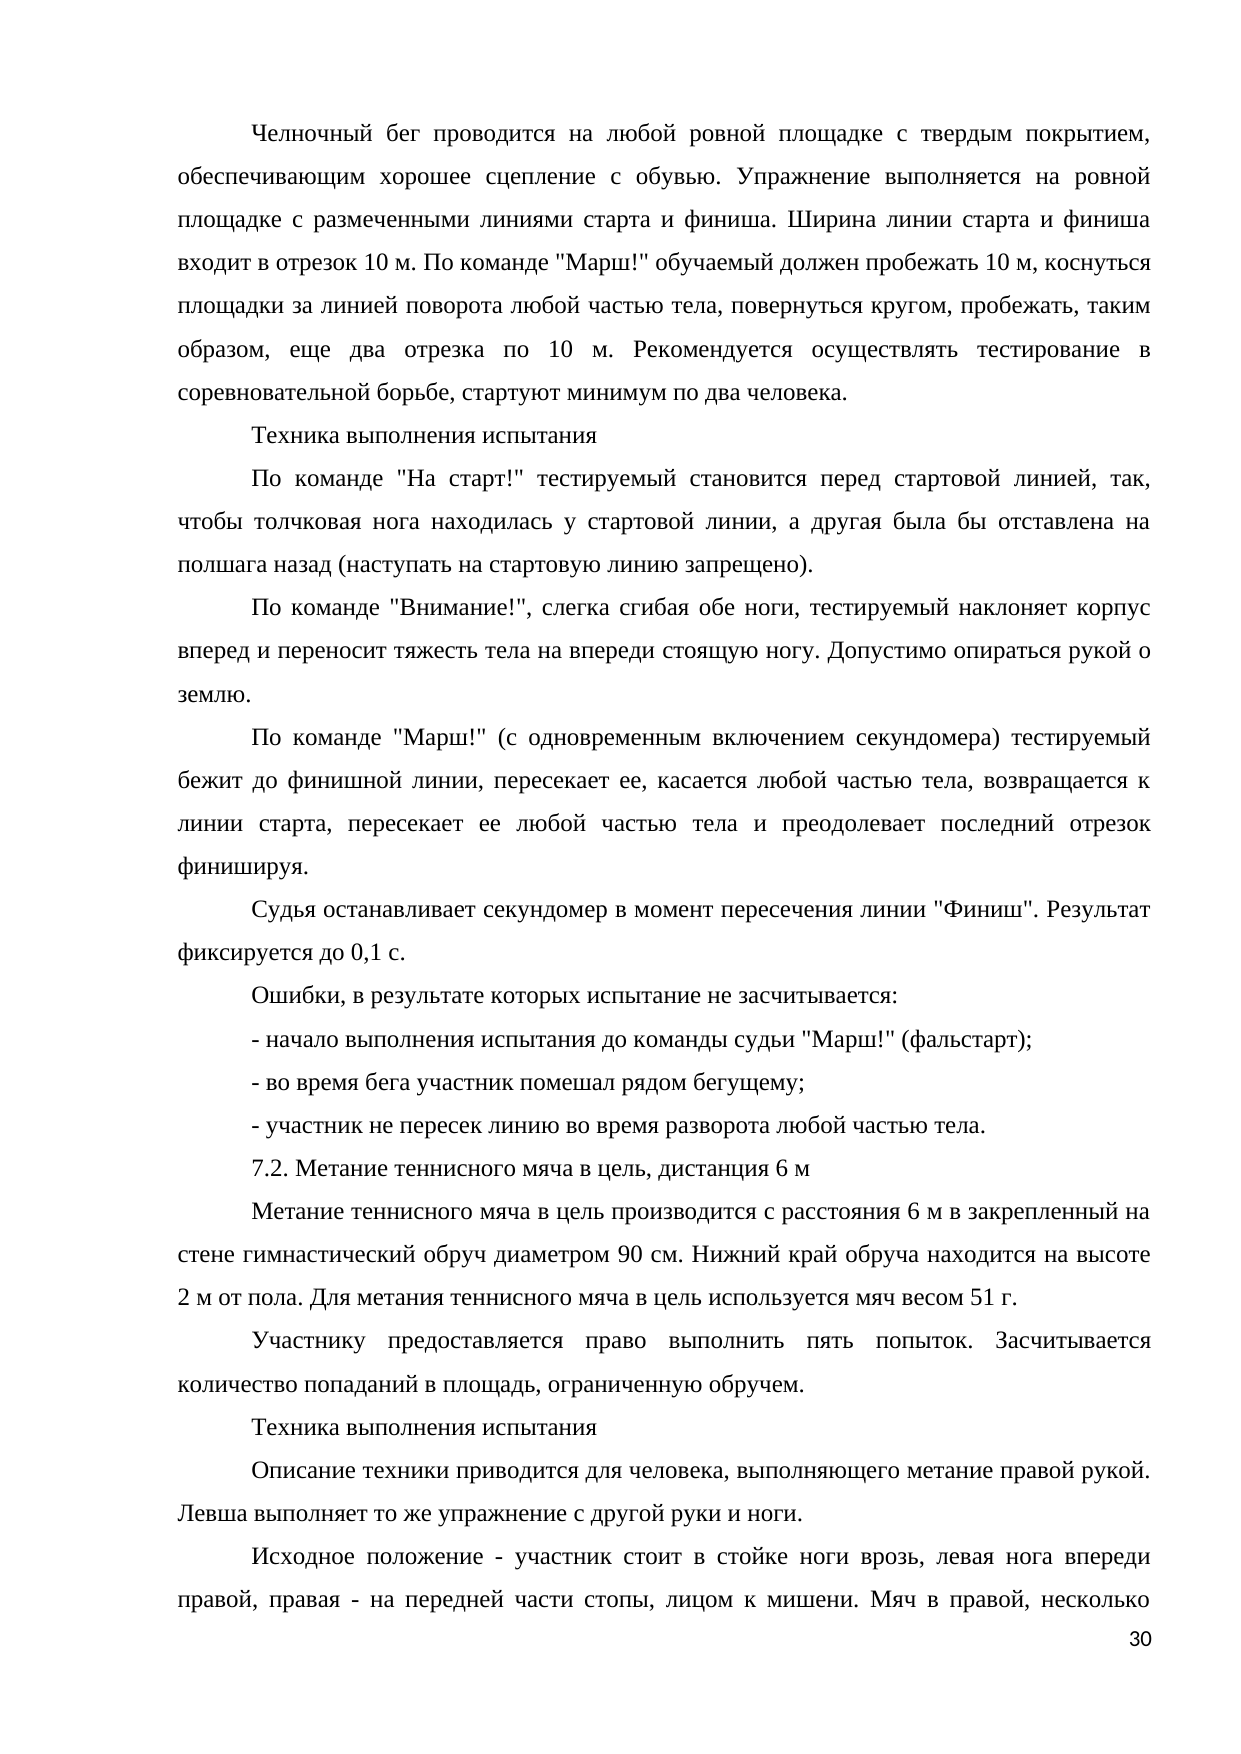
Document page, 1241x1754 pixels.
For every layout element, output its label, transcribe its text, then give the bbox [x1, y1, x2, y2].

text Техника выполнения испытания [177, 420, 1152, 449]
text - участник не пересек линию во время разворота любой частью тела. [177, 1110, 1152, 1139]
text 7.2. Метание теннисного мяча в цель, дистанция 6 м [177, 1153, 1152, 1182]
text Техника выполнения испытания [177, 1412, 1152, 1441]
text По команде "На старт!" тестируемый становится перед стартовой линией, так, чтобы толчковая нога находилась у стартовой линии, а другая была бы отставлена на полшага назад (наступать на стартовую линию запрещено). [177, 463, 1152, 578]
text Челночный бег проводится на любой ровной площадке с твердым покрытием, обеспечивающим хорошее сцепление с обувью. Упражнение выполняется на ровной площадке с размеченными линиями старта и финиша. Ширина линии старта и финиша входит в отрезок 10 м. По команде "Марш!" обучаемый должен пробежать 10 м, коснуться площадки за линией поворота любой частью тела, повернуться кругом, пробежать, таким образом, еще два отрезка по 10 м. Рекомендуется осуществлять тестирование в соревновательной борьбе, стартуют минимум по два человека. [177, 118, 1152, 406]
text - во время бега участник помешал рядом бегущему; [177, 1067, 1152, 1096]
text По команде "Внимание!", слегка сгибая обе ноги, тестируемый наклоняет корпус вперед и переносит тяжесть тела на впереди стоящую ногу. Допустимо опираться рукой о землю. [177, 592, 1152, 707]
text Участнику предоставляется право выполнить пять попыток. Засчитывается количество попаданий в площадь, ограниченную обручем. [177, 1326, 1152, 1397]
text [177, 1541, 1152, 1613]
text Ошибки, в результате которых испытание не засчитывается: [177, 981, 1152, 1009]
text Судья останавливает секундомер в момент пересечения линии "Финиш". Результат фиксируется до 0,1 с. [177, 894, 1152, 966]
text По команде "Марш!" (с одновременным включением секундомера) тестируемый бежит до финишной линии, пересекает ее, касается любой частью тела, возвращается к линии старта, пересекает ее любой частью тела и преодолевает последний отрезок финишируя. [177, 722, 1152, 880]
text Описание техники приводится для человека, выполняющего метание правой рукой. Левша выполняет то же упражнение с другой руки и ноги. [177, 1455, 1152, 1527]
text - начало выполнения испытания до команды судьи "Марш!" (фальстарт); [177, 1024, 1152, 1052]
text Метание теннисного мяча в цель производится с расстояния 6 м в закрепленный на стене гимнастический обруч диаметром 90 см. Нижний край обруча находится на высоте 2 м от пола. Для метания теннисного мяча в цель используется мяч весом 51 г. [177, 1196, 1152, 1311]
